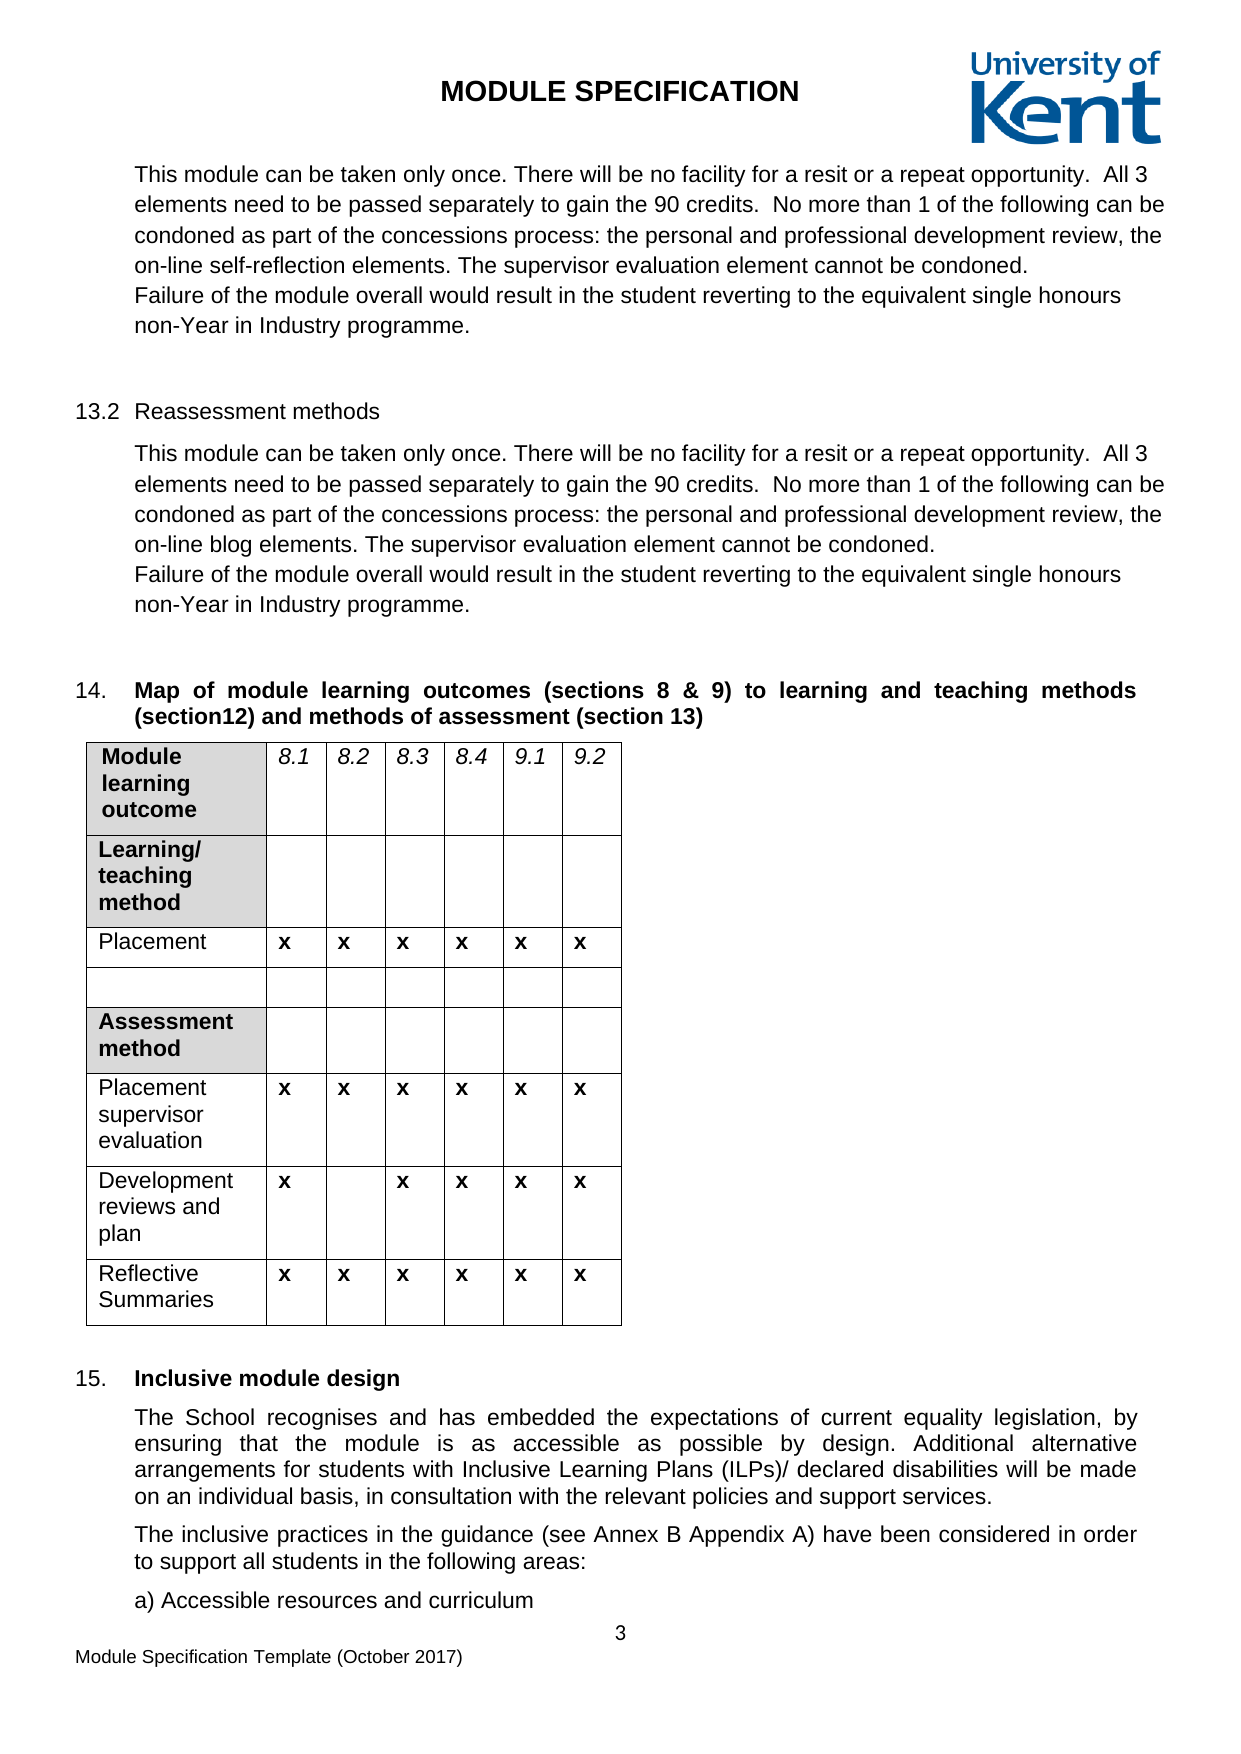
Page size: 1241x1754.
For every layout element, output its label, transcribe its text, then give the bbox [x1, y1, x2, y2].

table_cell [563, 836, 621, 927]
table_cell x [327, 1260, 385, 1325]
table_cell x [445, 1167, 503, 1258]
table_cell x [563, 1074, 621, 1166]
list This module can be taken only once. There will be no facility for a resit or a repeat opportunity. All 3 elements need to be passed separately to gain the 90 credits. No more than 1 of the following can be condoned as part of the concessions process: the personal and professional development review, the on-line blog elements. The supervisor evaluation element cannot be condoned. [134, 440, 1165, 557]
table_cell [445, 1008, 503, 1073]
table_cell [327, 968, 385, 1007]
list Failure of the module overall would result in the student reverting to the equivalent single honours non-Year in Industry programme. [134, 282, 1165, 339]
table_cell x [267, 1074, 326, 1166]
table_cell [386, 836, 444, 927]
table_cell Placement [87, 928, 266, 967]
table_cell [563, 1008, 621, 1073]
table_header Module learning outcome [87, 743, 266, 835]
table_cell [267, 1008, 326, 1073]
table_cell x [563, 1167, 621, 1258]
table_cell x [267, 1167, 326, 1258]
table_header 8.2 [327, 743, 385, 835]
table_cell x [445, 1260, 503, 1325]
table_cell x [327, 1074, 385, 1166]
table_cell Development reviews and plan [87, 1167, 266, 1258]
table_cell [267, 836, 326, 927]
table_cell [327, 1167, 385, 1258]
table_cell [386, 968, 444, 1007]
table_cell x [386, 928, 444, 967]
list Failure of the module overall would result in the student reverting to the equivalent single honours non-Year in Industry programme. [134, 561, 1165, 618]
table_cell [504, 836, 562, 927]
table_cell Assessment method [87, 1008, 266, 1073]
text The School recognises and has embedded the expectations of current equality legislation, by ensuring that the module is as accessible as possible by design. Additional alternative arrangements for students with Inclusive Learning Plans (ILPs)/ declared disabilities will be made on an individual basis, in consultation with the relevant policies and support services. [134, 1403, 1138, 1509]
table_cell [386, 1008, 444, 1073]
list This module can be taken only once. There will be no facility for a resit or a repeat opportunity. All 3 elements need to be passed separately to gain the 90 credits. No more than 1 of the following can be condoned as part of the concessions process: the personal and professional development review, the on-line self-reflection elements. The supervisor evaluation element cannot be condoned. [134, 161, 1165, 278]
text The inclusive practices in the guidance (see Annex B Appendix A) have been considered in order to support all students in the following areas: [134, 1521, 1138, 1574]
table_header 8.4 [445, 743, 503, 835]
table_cell [445, 968, 503, 1007]
table_cell [87, 968, 266, 1007]
table_cell [445, 836, 503, 927]
table_cell x [386, 1260, 444, 1325]
list Reassessment methods [75, 398, 1165, 424]
table_cell x [267, 928, 326, 967]
list Inclusive module design [75, 1365, 1138, 1391]
table_cell [327, 836, 385, 927]
table_cell x [504, 928, 562, 967]
table_header 9.1 [504, 743, 562, 835]
table_cell x [563, 1260, 621, 1325]
table_cell Reflective Summaries [87, 1260, 266, 1325]
table_cell x [504, 1074, 562, 1166]
table_cell x [386, 1074, 444, 1166]
table_cell Placement supervisor evaluation [87, 1074, 266, 1166]
picture [970, 48, 1163, 145]
table_cell x [386, 1167, 444, 1258]
table_cell [504, 1008, 562, 1073]
table_cell x [327, 928, 385, 967]
table_cell x [267, 1260, 326, 1325]
table_cell [504, 968, 562, 1007]
table_cell x [504, 1260, 562, 1325]
table_cell x [504, 1167, 562, 1258]
table_header 8.1 [267, 743, 326, 835]
table_cell [267, 968, 326, 1007]
table_header 8.3 [386, 743, 444, 835]
list Map of module learning outcomes (sections 8 & 9) to learning and teaching methods (section12) and methods of assessment (section 13) [75, 677, 1138, 729]
table_cell [563, 968, 621, 1007]
table_cell x [445, 1074, 503, 1166]
text a) Accessible resources and curriculum [134, 1587, 1138, 1613]
table_cell x [563, 928, 621, 967]
table_header 9.2 [563, 743, 621, 835]
table_cell [327, 1008, 385, 1073]
table_cell Learning/ teaching method [87, 836, 266, 927]
table_cell x [445, 928, 503, 967]
